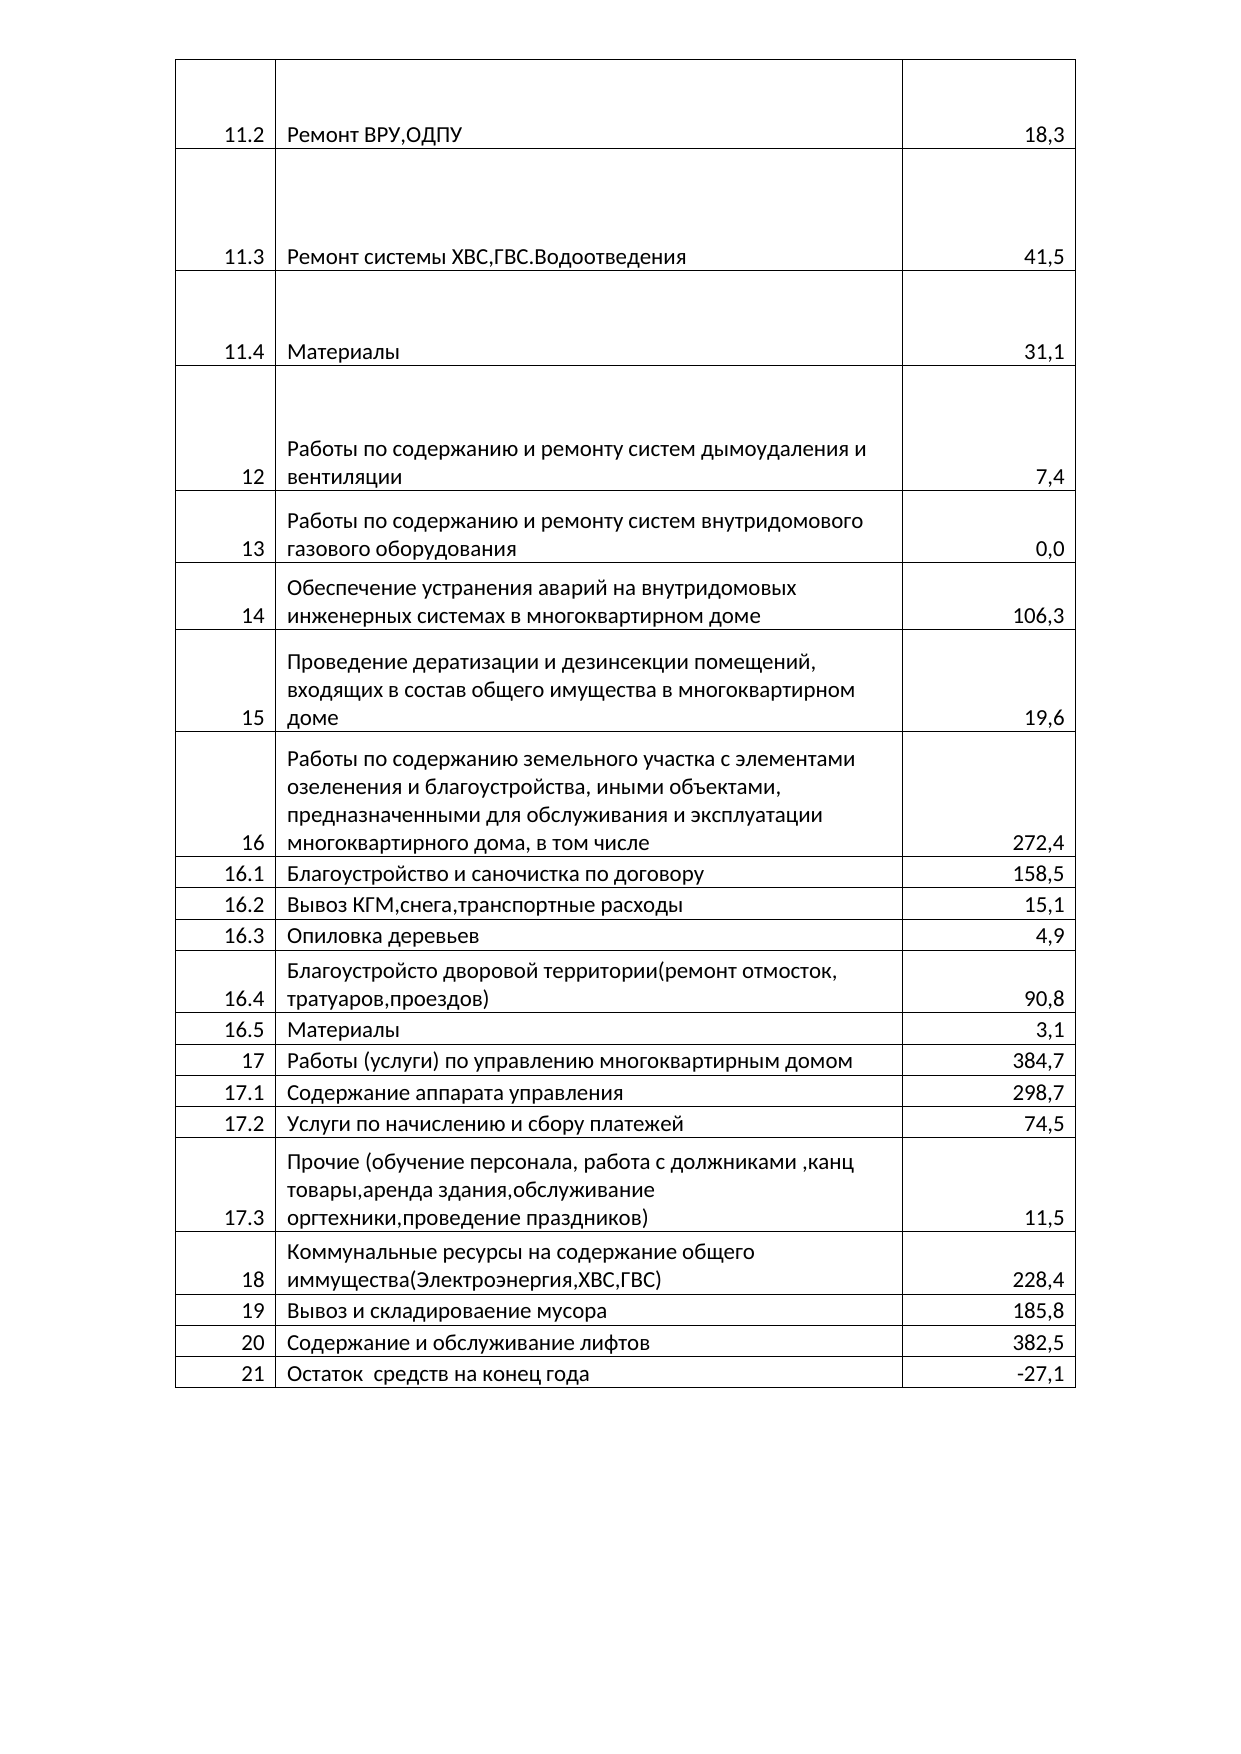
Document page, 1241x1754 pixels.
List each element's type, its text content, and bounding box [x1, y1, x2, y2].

table_cell 18 [176, 1232, 275, 1293]
table_cell 15 [176, 630, 275, 731]
table_cell Коммунальные ресурсы на содержание общего иммущества(Электроэнергия,ХВС,ГВС) [276, 1232, 902, 1293]
table_cell 16.5 [176, 1013, 275, 1043]
table_cell 384,7 [903, 1045, 1075, 1075]
table_cell 20 [176, 1326, 275, 1356]
table_cell 11.4 [176, 271, 275, 365]
table_cell Работы (услуги) по управлению многоквартирным домом [276, 1045, 902, 1075]
table_cell 13 [176, 491, 275, 562]
table_cell 17.1 [176, 1076, 275, 1106]
table_cell 16.1 [176, 857, 275, 887]
table_cell 90,8 [903, 951, 1075, 1012]
table_cell 11,5 [903, 1138, 1075, 1231]
table_cell Ремонт системы ХВС,ГВС.Водоотведения [276, 149, 902, 270]
table_cell Опиловка деревьев [276, 920, 902, 950]
table_cell 4,9 [903, 920, 1075, 950]
table_cell 18,3 [903, 60, 1075, 148]
table_cell 185,8 [903, 1295, 1075, 1325]
table_cell 16.2 [176, 888, 275, 918]
table_cell Благоустройство и саночистка по договору [276, 857, 902, 887]
table_cell Обеспечение устранения аварий на внутридомовых инженерных системах в многоквартирном доме [276, 563, 902, 629]
table_cell 17.2 [176, 1107, 275, 1137]
table_cell Прочие (обучение персонала, работа с должниками ,канц товары,аренда здания,обслуживание оргтехники,проведение праздников) [276, 1138, 902, 1231]
table_cell 41,5 [903, 149, 1075, 270]
table_cell Работы по содержанию и ремонту систем внутридомового газового оборудования [276, 491, 902, 562]
table_cell Материалы [276, 1013, 902, 1043]
table_cell 16.4 [176, 951, 275, 1012]
table_cell Работы по содержанию и ремонту систем дымоудаления и вентиляции [276, 366, 902, 490]
table_cell Остаток средств на конец года [276, 1357, 902, 1387]
table_cell 0,0 [903, 491, 1075, 562]
table_cell Услуги по начислению и сбору платежей [276, 1107, 902, 1137]
table_cell 106,3 [903, 563, 1075, 629]
table_cell Ремонт ВРУ,ОДПУ [276, 60, 902, 148]
table_cell Содержание и обслуживание лифтов [276, 1326, 902, 1356]
table_cell 16 [176, 732, 275, 856]
table_cell Вывоз и складироваение мусора [276, 1295, 902, 1325]
table_cell Проведение дератизации и дезинсекции помещений, входящих в состав общего имущества в многоквартирном доме [276, 630, 902, 731]
table_cell 228,4 [903, 1232, 1075, 1293]
table_cell 19,6 [903, 630, 1075, 731]
table_cell 382,5 [903, 1326, 1075, 1356]
table_cell Материалы [276, 271, 902, 365]
table_cell Содержание аппарата управления [276, 1076, 902, 1106]
table_cell 15,1 [903, 888, 1075, 918]
table_cell 19 [176, 1295, 275, 1325]
table_cell 272,4 [903, 732, 1075, 856]
table_cell 17.3 [176, 1138, 275, 1231]
table_cell 74,5 [903, 1107, 1075, 1137]
table_cell 17 [176, 1045, 275, 1075]
table_cell 158,5 [903, 857, 1075, 887]
table_cell Работы по содержанию земельного участка с элементами озеленения и благоустройства, иными объектами, предназначенными для обслуживания и эксплуатации многоквартирного дома, в том числе [276, 732, 902, 856]
table_cell 11.2 [176, 60, 275, 148]
table_cell 31,1 [903, 271, 1075, 365]
table_cell 3,1 [903, 1013, 1075, 1043]
table_cell 12 [176, 366, 275, 490]
table_cell Благоустройсто дворовой территории(ремонт отмосток, тратуаров,проездов) [276, 951, 902, 1012]
table_cell 14 [176, 563, 275, 629]
table_cell 298,7 [903, 1076, 1075, 1106]
table_cell 16.3 [176, 920, 275, 950]
table_cell 21 [176, 1357, 275, 1387]
table_cell 7,4 [903, 366, 1075, 490]
table_cell -27,1 [903, 1357, 1075, 1387]
table_cell 11.3 [176, 149, 275, 270]
table_cell Вывоз КГМ,снега,транспортные расходы [276, 888, 902, 918]
